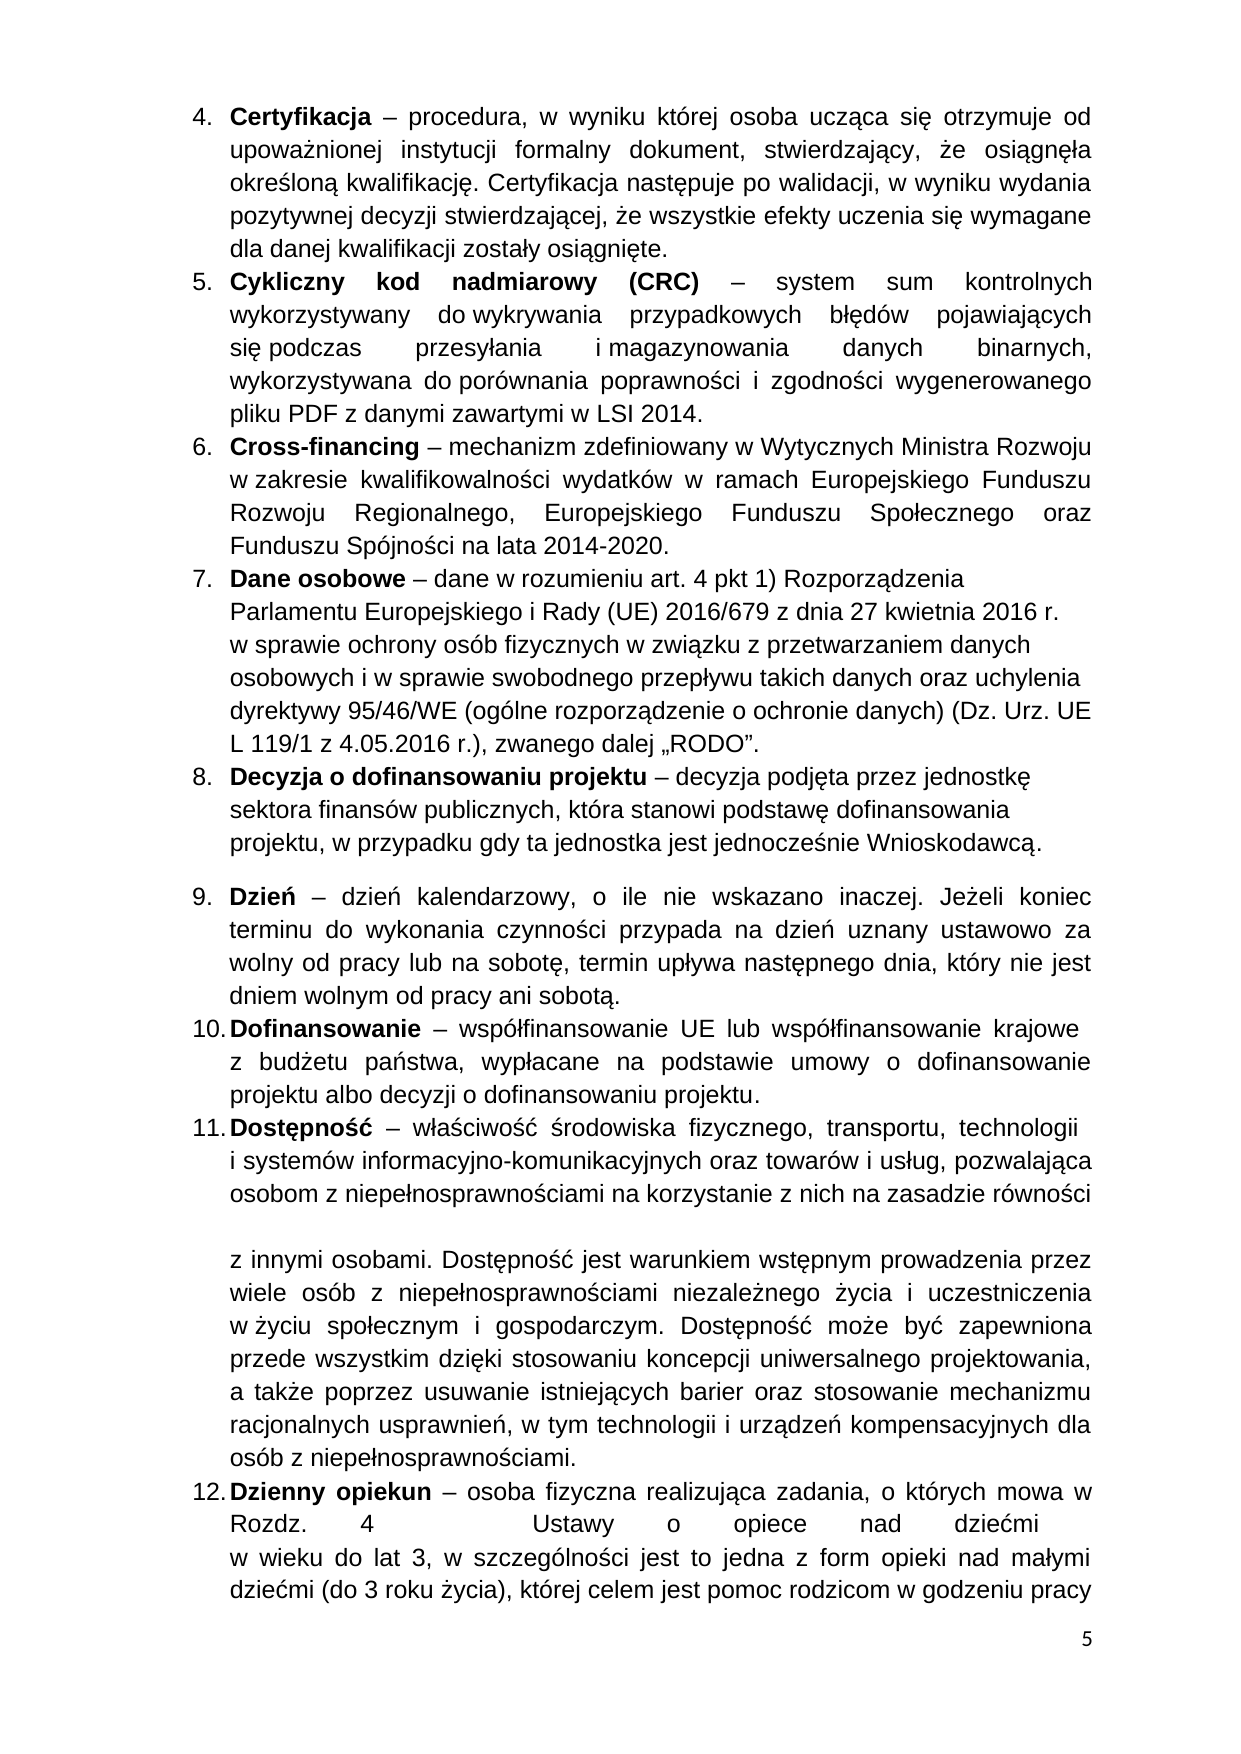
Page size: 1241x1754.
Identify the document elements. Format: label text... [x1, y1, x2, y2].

list Certyfikacja – procedura, w wyniku której osoba ucząca się otrzymuje od upoważnionej instytucji formalny dokument, stwierdzający, że osiągnęła określoną kwalifikację. Certyfikacja następuje po walidacji, w wyniku wydania pozytywnej decyzji stwierdzającej, że wszystkie efekty uczenia się wymagane dla danej kwalifikacji zostały osiągnięte. [192, 102, 1093, 263]
list Dane osobowe – dane w rozumieniu art. 4 pkt 1) Rozporządzenia Parlamentu Europejskiego i Rady (UE) 2016/679 z dnia 27 kwietnia 2016 r. w sprawie ochrony osób fizycznych w związku z przetwarzaniem danych osobowych i w sprawie swobodnego przepływu takich danych oraz uchylenia dyrektywy 95/46/WE (ogólne rozporządzenie o ochronie danych) (Dz. Urz. UE L 119/1 z 4.05.2016 r.), zwanego dalej „RODO”. [192, 564, 1093, 758]
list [192, 1476, 1093, 1604]
list Cross-financing – mechanizm zdefiniowany w Wytycznych Ministra Rozwoju w zakresie kwalifikowalności wydatków w ramach Europejskiego Funduszu Rozwoju Regionalnego, Europejskiego Funduszu Społecznego oraz Funduszu Spójności na lata 2014-2020. [192, 432, 1093, 560]
list Cykliczny kod nadmiarowy (CRC) – system sum kontrolnych wykorzystywany do wykrywania przypadkowych błędów pojawiających się podczas przesyłania i magazynowania danych binarnych, wykorzystywana do porównania poprawności i zgodności wygenerowanego pliku PDF z danymi zawartymi w LSI 2014. [192, 267, 1093, 428]
list Decyzja o dofinansowaniu projektu – decyzja podjęta przez jednostkę sektora finansów publicznych, która stanowi podstawę dofinansowania projektu, w przypadku gdy ta jednostka jest jednocześnie Wnioskodawcą. [192, 762, 1093, 857]
list Dostępność – właściwość środowiska fizycznego, transportu, technologii i systemów informacyjno-komunikacyjnych oraz towarów i usług, pozwalająca osobom z niepełnosprawnościami na korzystanie z nich na zasadzie równości z innymi osobami. Dostępność jest warunkiem wstępnym prowadzenia przez wiele osób z niepełnosprawnościami niezależnego życia i uczestniczenia w życiu społecznym i gospodarczym. Dostępność może być zapewniona przede wszystkim dzięki stosowaniu koncepcji uniwersalnego projektowania, a także poprzez usuwanie istniejących barier oraz stosowanie mechanizmu racjonalnych usprawnień, w tym technologii i urządzeń kompensacyjnych dla osób z niepełnosprawnościami. [192, 1113, 1093, 1472]
list Dzień – dzień kalendarzowy, o ile nie wskazano inaczej. Jeżeli koniec terminu do wykonania czynności przypada na dzień uznany ustawowo za wolny od pracy lub na sobotę, termin upływa następnego dnia, który nie jest dniem wolnym od pracy ani sobotą. [192, 882, 1093, 1010]
list Dofinansowanie – współfinansowanie UE lub współfinansowanie krajowe z budżetu państwa, wypłacane na podstawie umowy o dofinansowanie projektu albo decyzji o dofinansowaniu projektu. [192, 1014, 1093, 1109]
